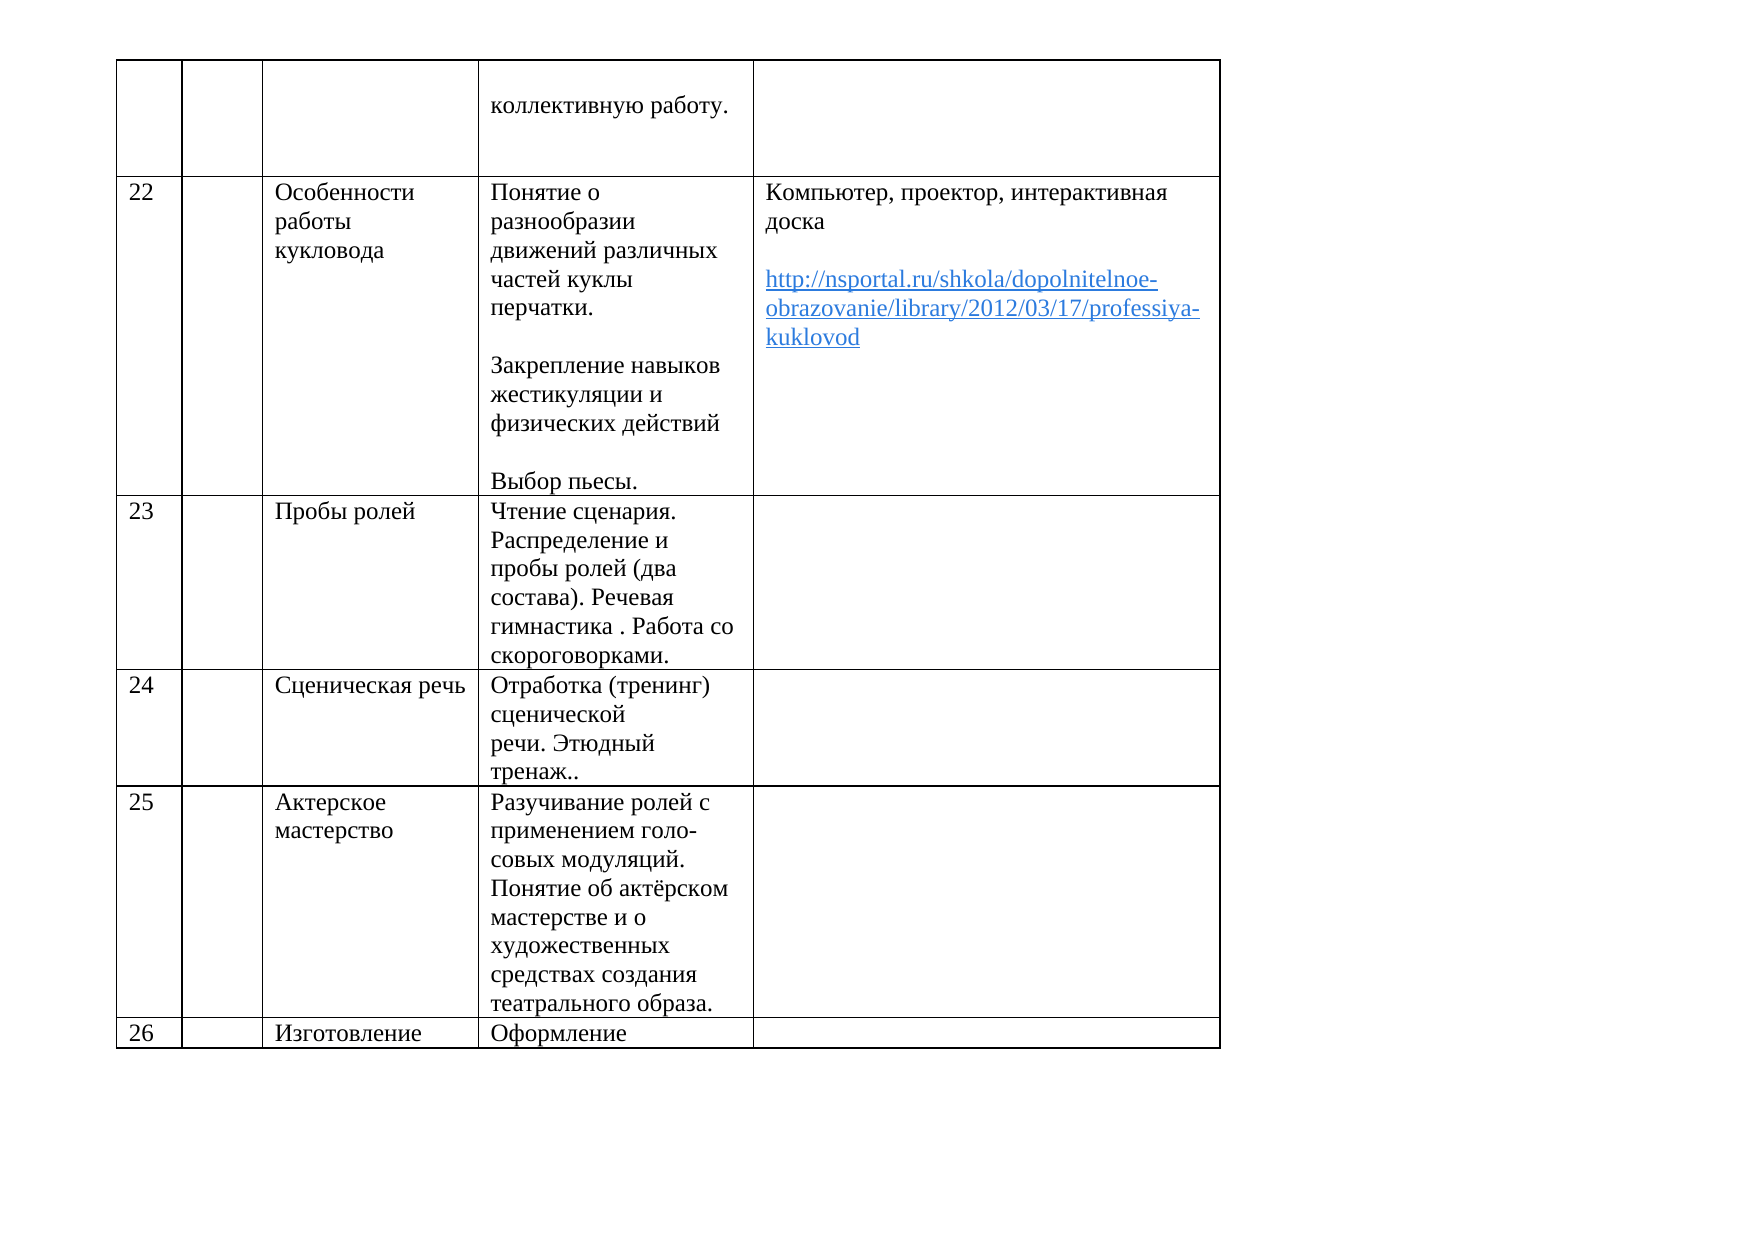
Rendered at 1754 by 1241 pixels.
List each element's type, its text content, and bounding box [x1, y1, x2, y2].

table_cell 25 [117, 787, 181, 1017]
table_cell 23 [117, 496, 181, 668]
table_cell [183, 496, 262, 668]
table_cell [479, 61, 753, 176]
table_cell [479, 1018, 753, 1047]
table_cell Актерское мастерство [263, 787, 478, 1017]
table_cell Чтение сценария. Распределение и пробы ролей (два состава). Речевая гимнастика . Работа со скороговорками. [479, 496, 753, 668]
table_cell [263, 61, 478, 176]
table_cell [754, 787, 1219, 1017]
table_cell 24 [117, 670, 181, 785]
table_cell [183, 670, 262, 785]
table_cell 22 [117, 177, 181, 494]
table_cell Разучивание ролей с применением голосовых модуляций. Понятие об актёрском мастерстве и о художественных средствах создания театрального образа. [479, 787, 753, 1017]
table_cell [754, 496, 1219, 668]
table_cell [183, 1018, 262, 1047]
table_cell Особенности работы кукловода [263, 177, 478, 494]
table_cell Компьютер, проектор, интерактивная доска http://nsportal.ru/shkola/dopolnitelnoe-obrazovanie/library/2012/03/17/professiya-kuklovod [754, 177, 1219, 494]
table_cell [183, 177, 262, 494]
table_cell [754, 61, 1219, 176]
table_cell Отработка (тренинг) сценической речи. Этюдный тренаж.. [479, 670, 753, 785]
table_cell Сценическая речь [263, 670, 478, 785]
table_cell [754, 1018, 1219, 1047]
table_cell [754, 670, 1219, 785]
table_cell 21 [117, 61, 181, 176]
table_cell [183, 61, 262, 176]
table_cell Пробы ролей [263, 496, 478, 668]
table_cell [183, 787, 262, 1017]
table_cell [263, 1018, 478, 1047]
table_cell 26 [117, 1018, 181, 1047]
table_cell Понятие о разнообразии движений различных частей куклы перчатки. Закрепление навыков жестикуляции и физических действий Выбор пьесы. [479, 177, 753, 494]
